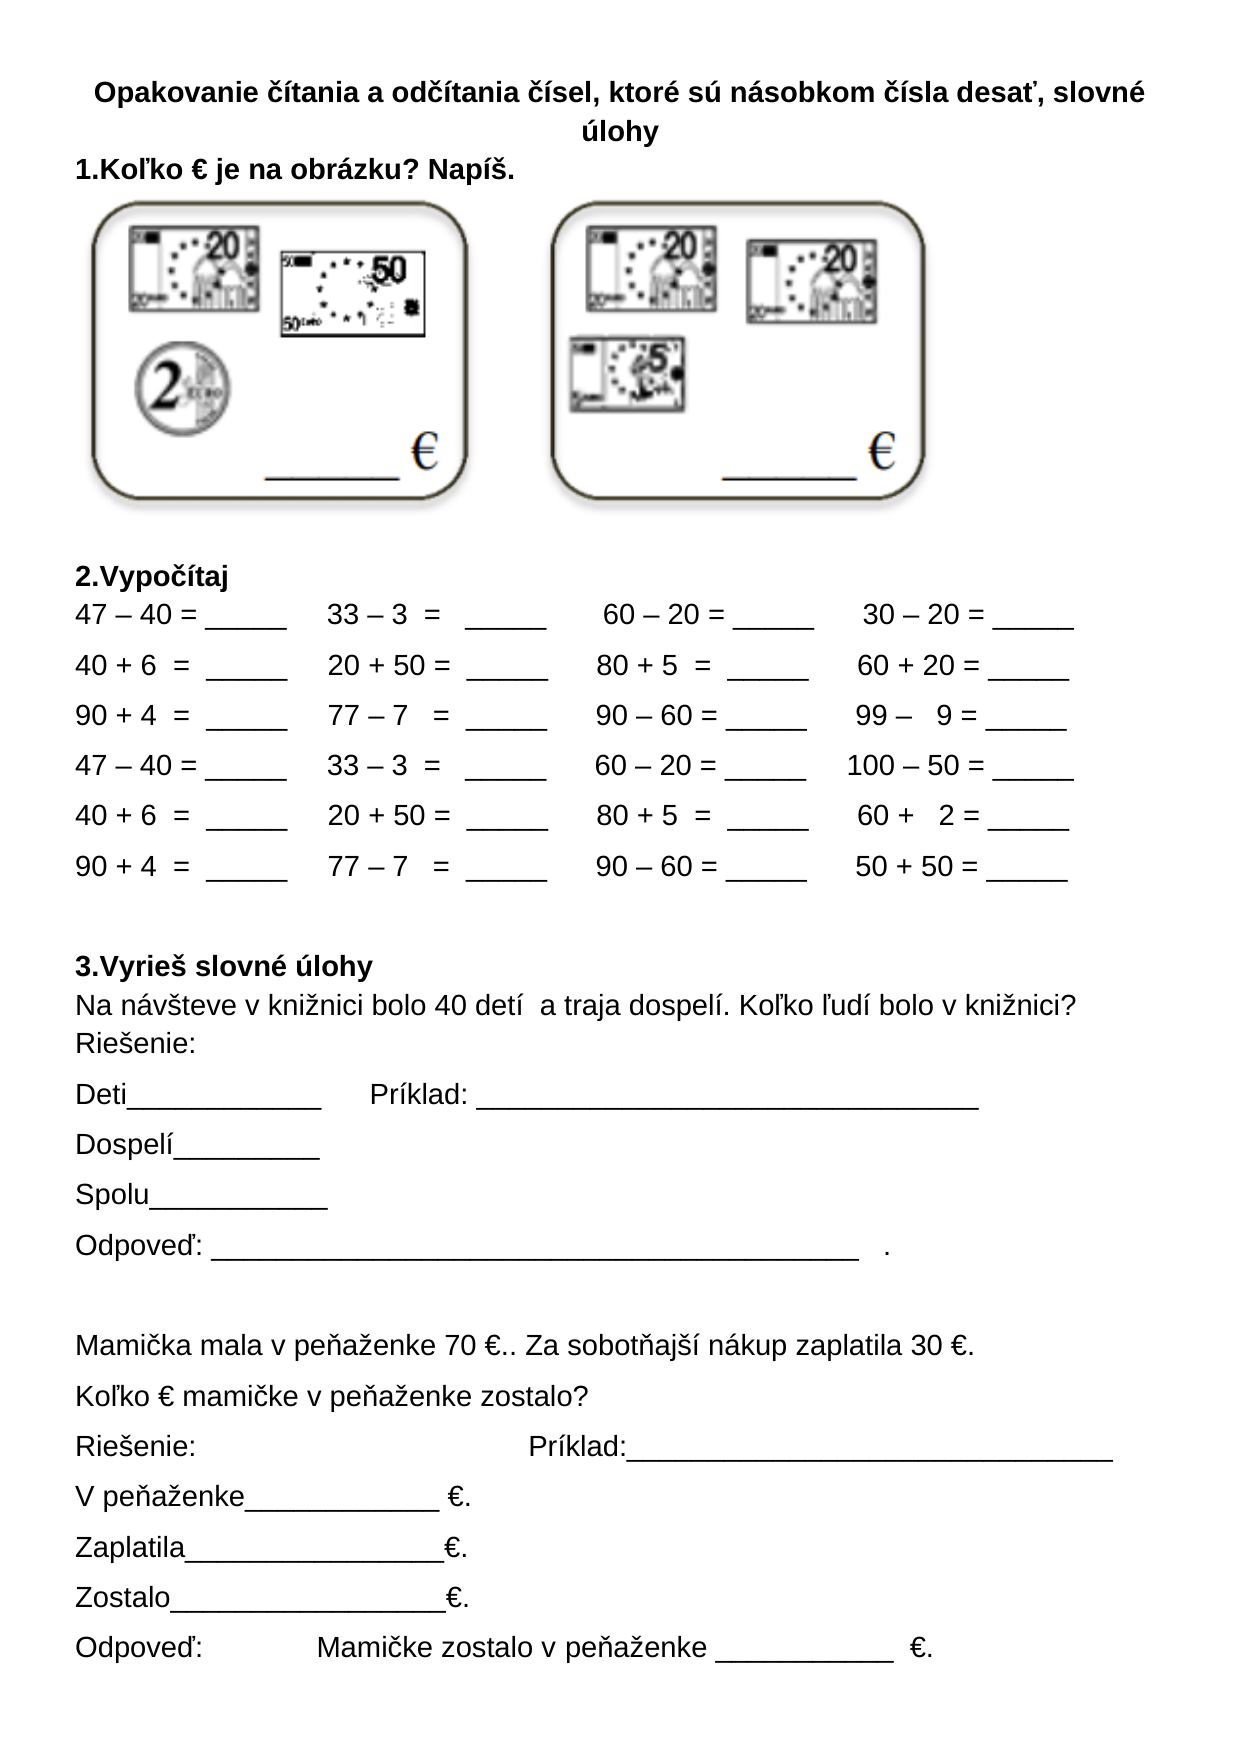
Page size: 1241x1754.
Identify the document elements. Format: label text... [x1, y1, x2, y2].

text Odpoveď: Mamičke zostalo v peňaženke ___________ €. [75, 1630, 1165, 1664]
text Odpoveď: ________________________________________ . [75, 1228, 1165, 1261]
text 2.Vypočítaj [75, 559, 1165, 592]
text V peňaženke____________ €. [75, 1479, 1165, 1513]
text Spolu___________ [75, 1177, 1165, 1211]
text 90 + 4 = _____ 77 – 7 = _____ 90 – 60 = _____ 99 – 9 = _____ [75, 698, 1165, 731]
text Zostalo_________________€. [75, 1580, 1165, 1613]
text Na návšteve v knižnici bolo 40 detí a traja dospelí. Koľko ľudí bolo v knižnici? [75, 988, 1165, 1021]
text 40 + 6 = _____ 20 + 50 = _____ 80 + 5 = _____ 60 + 2 = _____ [75, 798, 1165, 832]
picture [75, 190, 938, 516]
text Opakovanie čítania a odčítania čísel, ktoré sú násobkom čísla desať, slovné úlohy [75, 75, 1165, 147]
text 47 – 40 = _____ 33 – 3 = _____ 60 – 20 = _____ 100 – 50 = _____ [75, 748, 1165, 782]
text Riešenie: [75, 1026, 1165, 1060]
text Riešenie: Príklad:______________________________ [75, 1429, 1165, 1462]
text Mamička mala v peňaženke 70 €.. Za sobotňajší nákup zaplatila 30 €. [75, 1328, 1165, 1362]
text Koľko € mamičke v peňaženke zostalo? [75, 1379, 1165, 1412]
text 40 + 6 = _____ 20 + 50 = _____ 80 + 5 = _____ 60 + 20 = _____ [75, 647, 1165, 681]
text Zaplatila________________€. [75, 1529, 1165, 1563]
text 90 + 4 = _____ 77 – 7 = _____ 90 – 60 = _____ 50 + 50 = _____ [75, 849, 1165, 882]
text 47 – 40 = _____ 33 – 3 = _____ 60 – 20 = _____ 30 – 20 = _____ [75, 597, 1165, 631]
text 1.Koľko € je na obrázku? Napíš. [75, 152, 1165, 186]
text Deti____________ Príklad: _______________________________ [75, 1077, 1165, 1110]
text Dospelí_________ [75, 1127, 1165, 1161]
text 3.Vyrieš slovné úlohy [75, 949, 1165, 983]
